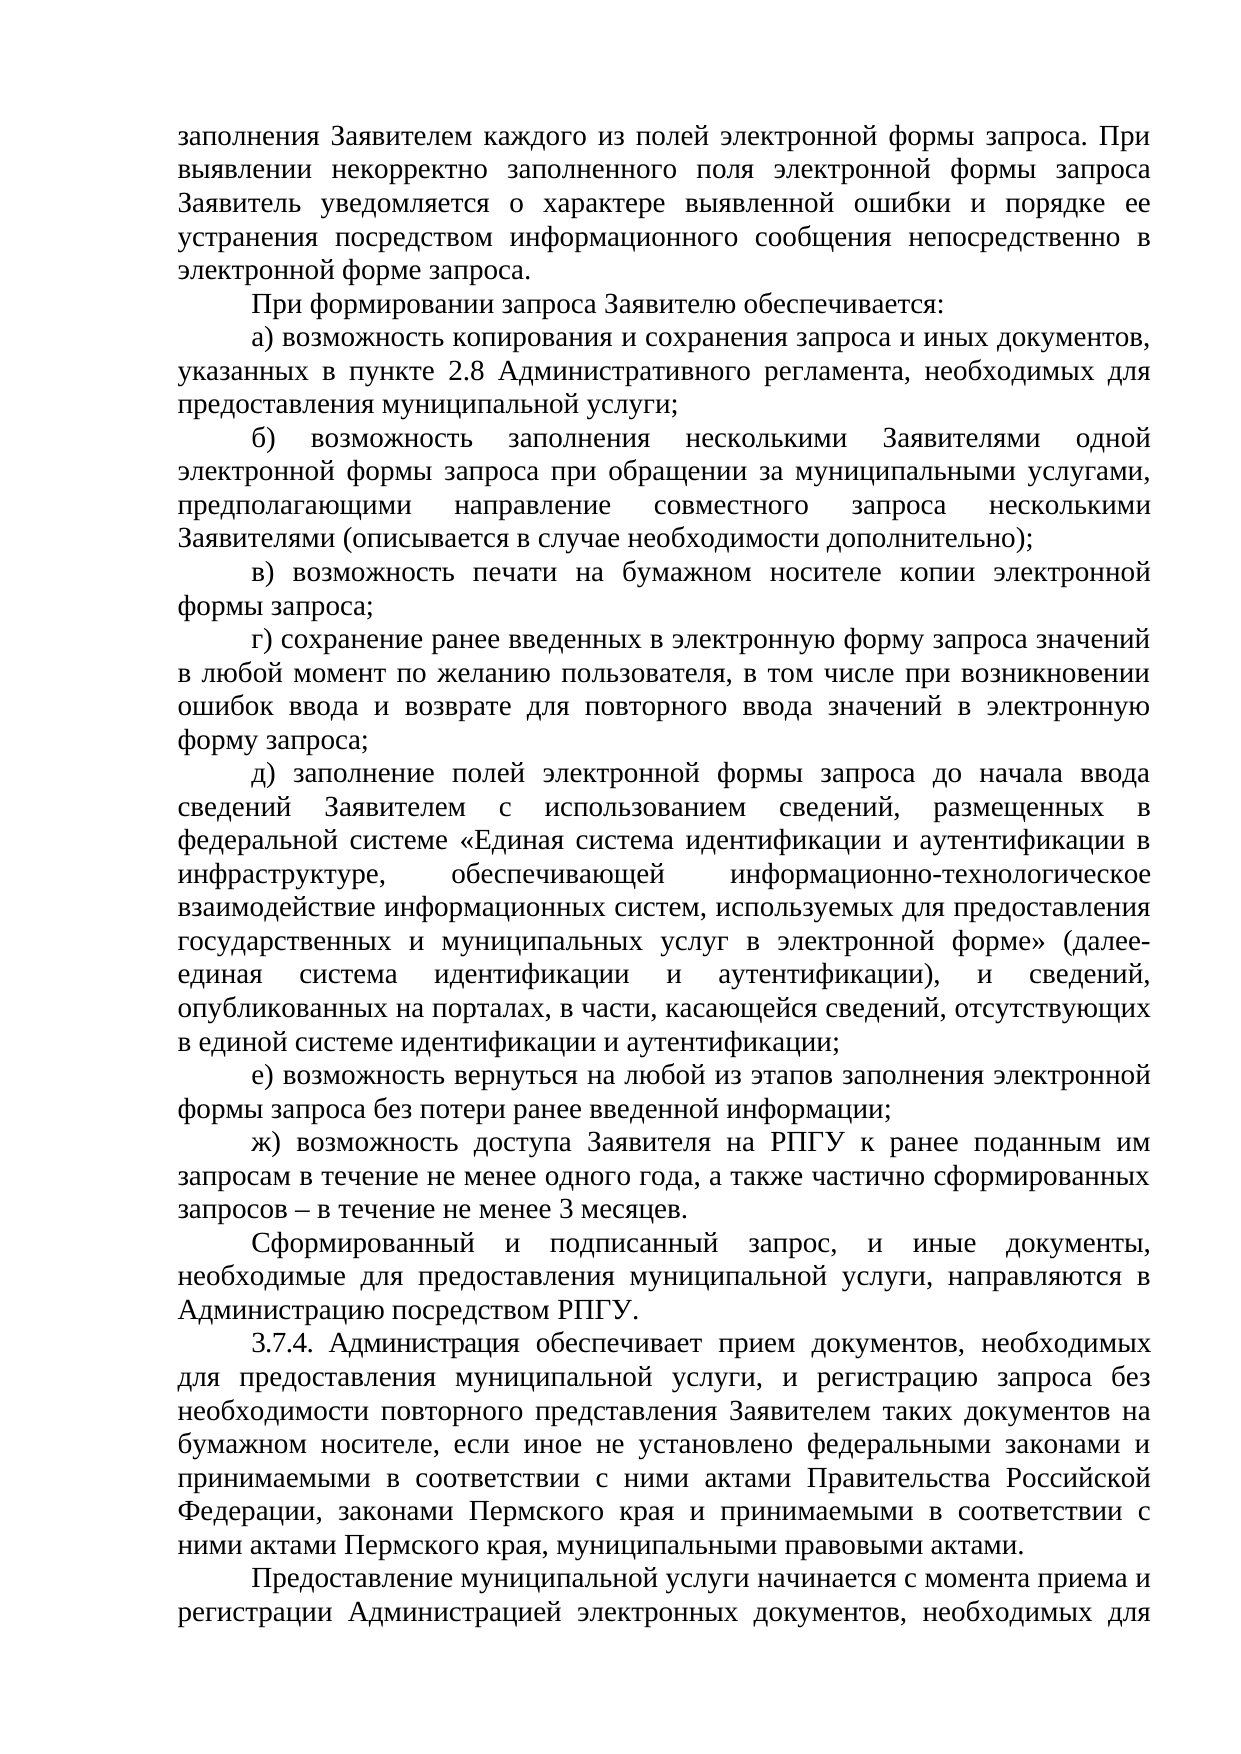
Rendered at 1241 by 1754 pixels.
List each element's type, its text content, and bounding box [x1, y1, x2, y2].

text е) возможность вернуться на любой из этапов заполнения электронной формы запроса без потери ранее введенной информации; [177, 1057, 1152, 1124]
text д) заполнение полей электронной формы запроса до начала ввода сведений Заявителем с использованием сведений, размещенных в федеральной системе «Единая система идентификации и аутентификации в инфраструктуре, обеспечивающей информационно-технологическое взаимодействие информационных систем, используемых для предоставления государственных и муниципальных услуг в электронной форме» (далее- единая система идентификации и аутентификации), и сведений, опубликованных на порталах, в части, касающейся сведений, отсутствующих в единой системе идентификации и аутентификации; [177, 755, 1152, 1057]
text ж) возможность доступа Заявителя на РПГУ к ранее поданным им запросам в течение не менее одного года, а также частично сформированных запросов – в течение не менее 3 месяцев. [177, 1124, 1152, 1225]
text Сформированный и подписанный запрос, и иные документы, необходимые для предоставления муниципальной услуги, направляются в Администрацию посредством РПГУ. [177, 1225, 1152, 1326]
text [177, 1560, 1152, 1627]
text б) возможность заполнения несколькими Заявителями одной электронной формы запроса при обращении за муниципальными услугами, предполагающими направление совместного запроса несколькими Заявителями (описывается в случае необходимости дополнительно); [177, 420, 1152, 554]
text г) сохранение ранее введенных в электронную форму запроса значений в любой момент по желанию пользователя, в том числе при возникновении ошибок ввода и возврате для повторного ввода значений в электронную форму запроса; [177, 621, 1152, 755]
text 3.7.4. Администрация обеспечивает прием документов, необходимых для предоставления муниципальной услуги, и регистрацию запроса без необходимости повторного представления Заявителем таких документов на бумажном носителе, если иное не установлено федеральными законами и принимаемыми в соответствии с ними актами Правительства Российской Федерации, законами Пермского края и принимаемыми в соответствии с ними актами Пермского края, муниципальными правовыми актами. [177, 1326, 1152, 1560]
text а) возможность копирования и сохранения запроса и иных документов, указанных в пункте 2.8 Административного регламента, необходимых для предоставления муниципальной услуги; [177, 319, 1152, 420]
text в) возможность печати на бумажном носителе копии электронной формы запроса; [177, 554, 1152, 621]
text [177, 118, 1152, 286]
text При формировании запроса Заявителю обеспечивается: [177, 286, 1152, 319]
